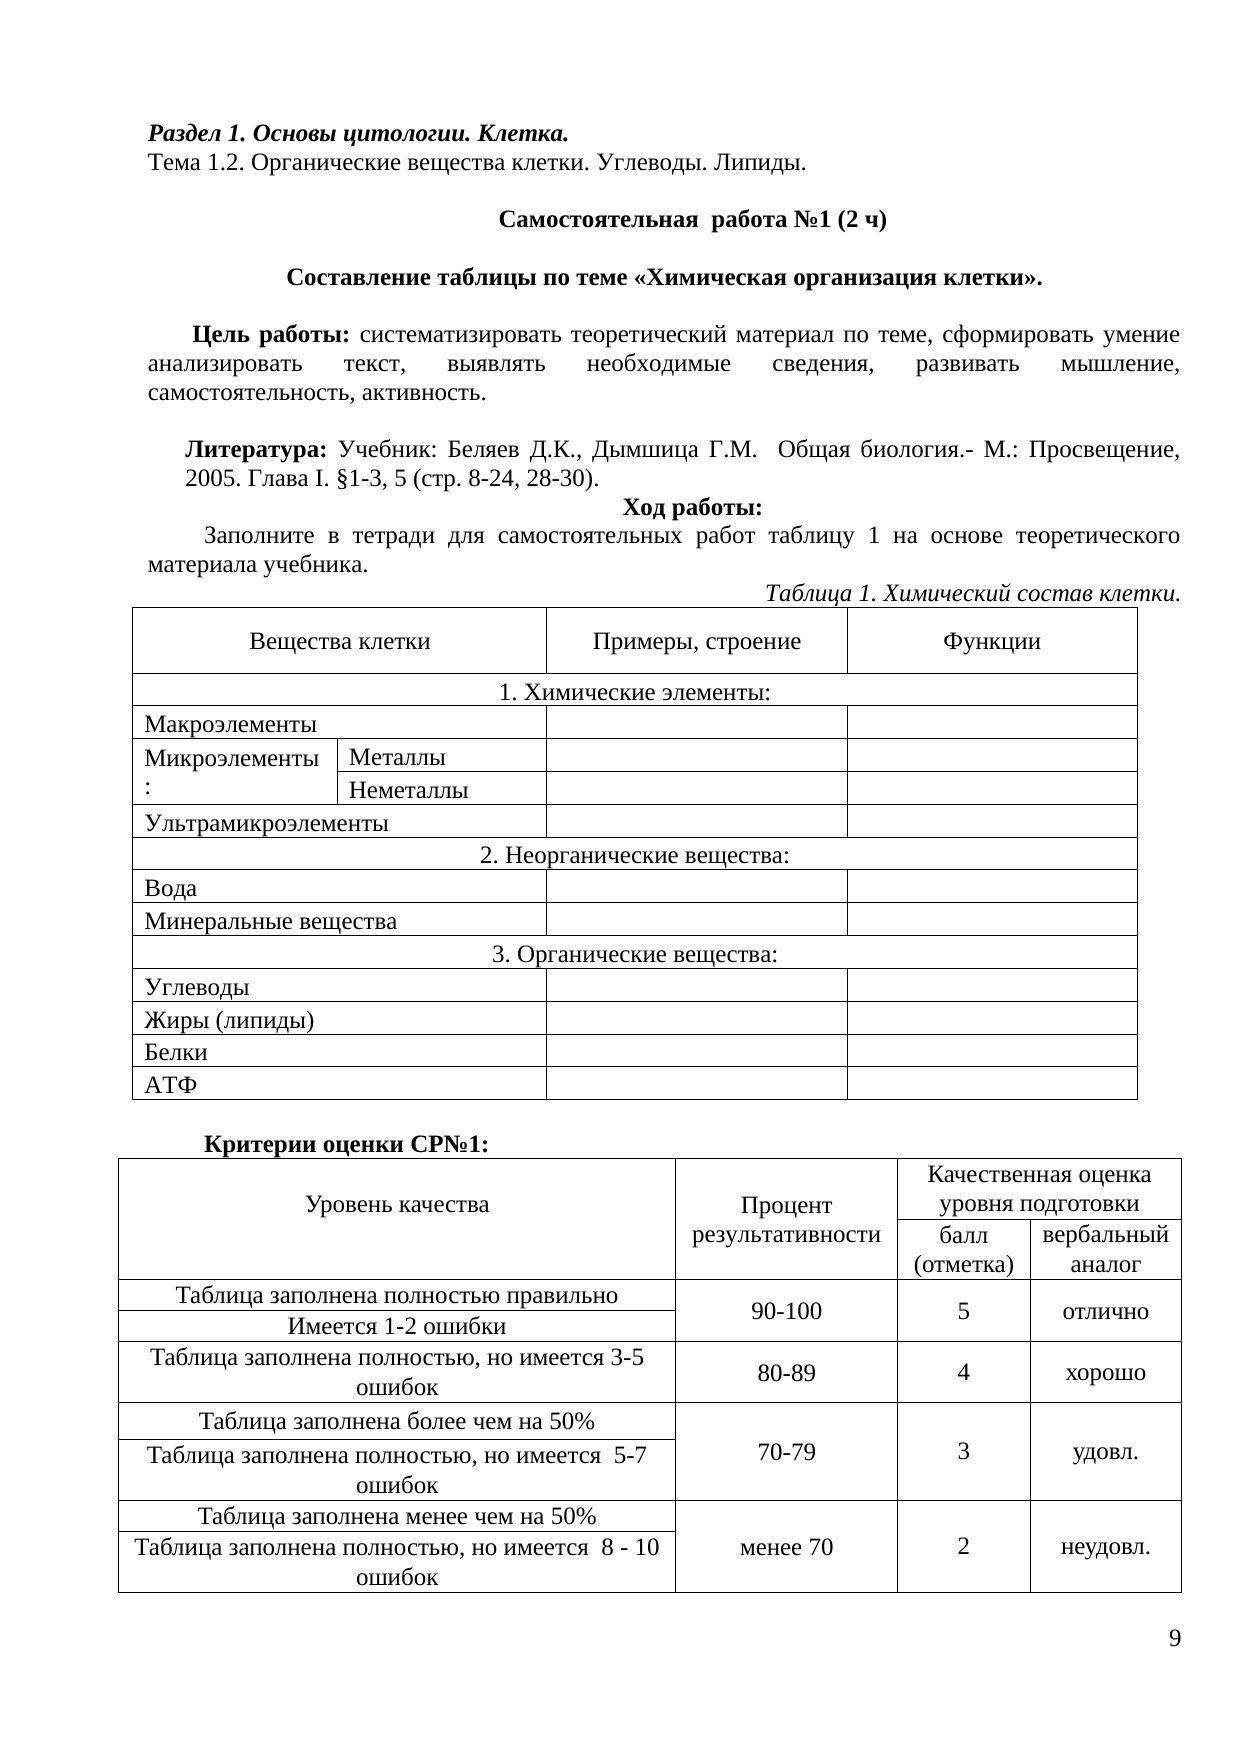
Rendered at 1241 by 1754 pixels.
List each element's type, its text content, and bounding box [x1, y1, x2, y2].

table_cell Минеральные вещества [133, 903, 546, 935]
text Таблица 1. Химический состав клетки. [148, 578, 1181, 607]
table_cell 5 [898, 1280, 1030, 1341]
table_header Качественная оценка уровня подготовки [898, 1159, 1181, 1218]
table_cell Белки [133, 1035, 546, 1066]
table_cell 2 [898, 1501, 1030, 1592]
table_cell балл (отметка) [898, 1220, 1030, 1279]
table_cell [547, 1002, 847, 1033]
text Тема 1.2. Органические вещества клетки. Углеводы. Липиды. [148, 147, 1181, 176]
table_cell 1. Химические элементы: [133, 674, 1137, 705]
table_cell 70-79 [676, 1403, 897, 1500]
table_cell [848, 805, 1137, 837]
table_cell [848, 772, 1137, 804]
table_cell [547, 805, 847, 837]
table_cell удовл. [1031, 1403, 1181, 1500]
table_cell Таблица заполнена полностью, но имеется 3-5 ошибок [119, 1342, 675, 1402]
table_header Уровень качества [119, 1159, 675, 1279]
text Заполните в тетради для самостоятельных работ таблицу 1 на основе теоретического материала учебника. [148, 521, 1181, 578]
table_cell [848, 969, 1137, 1001]
table_cell [547, 739, 847, 771]
table_cell АТФ [133, 1067, 546, 1099]
text Литература: Учебник: Беляев Д.К., Дымшица Г.М. Общая биология.- М.: Просвещение, 2005. Глава I. §1-3, 5 (стр. 8-24, 28-30). [185, 434, 1181, 492]
table_cell Жиры (липиды) [133, 1002, 546, 1033]
text Самостоятельная работа №1 (2 ч) [148, 204, 1181, 233]
table_cell Неметаллы [338, 772, 546, 804]
table_cell [547, 969, 847, 1001]
table_header Функции [848, 608, 1137, 672]
table_cell [547, 706, 847, 738]
text Раздел 1. Основы цитологии. Клетка. [148, 118, 1181, 147]
table_cell Таблица заполнена более чем на 50% [119, 1403, 675, 1439]
table_cell Металлы [338, 739, 546, 771]
table_cell [547, 903, 847, 935]
table_cell [848, 870, 1137, 902]
table_cell [547, 1067, 847, 1099]
table_cell 80-89 [676, 1342, 897, 1402]
table_header Вещества клетки [133, 608, 546, 672]
table_cell [848, 903, 1137, 935]
table_cell Имеется 1-2 ошибки [119, 1311, 675, 1341]
table_cell [848, 1035, 1137, 1066]
text Критерии оценки СР№1: [148, 1129, 1181, 1158]
table_cell Ультрамикроэлементы [133, 805, 546, 837]
table_cell [848, 1067, 1137, 1099]
table_cell 4 [898, 1342, 1030, 1402]
table_cell отлично [1031, 1280, 1181, 1341]
table_cell [848, 706, 1137, 738]
table_cell Микроэлементы: [133, 739, 337, 804]
table_cell [547, 1035, 847, 1066]
text Ход работы: [148, 492, 1181, 521]
table_cell [547, 772, 847, 804]
table_cell 3 [898, 1403, 1030, 1500]
table_cell [547, 870, 847, 902]
table_cell Таблица заполнена полностью, но имеется 8 - 10 ошибок [119, 1532, 675, 1592]
table_cell Таблица заполнена менее чем на 50% [119, 1501, 675, 1531]
table_header Процент результативности [676, 1159, 897, 1279]
table_cell неудовл. [1031, 1501, 1181, 1592]
text Цель работы: систематизировать теоретический материал по теме, сформировать умение анализировать текст, выявлять необходимые сведения, развивать мышление, самостоятельность, активность. [148, 319, 1181, 406]
table_header Примеры, строение [547, 608, 847, 672]
table_cell Таблица заполнена полностью, но имеется 5-7 ошибок [119, 1440, 675, 1500]
table_cell 90-100 [676, 1280, 897, 1341]
table_cell хорошо [1031, 1342, 1181, 1402]
table_cell [848, 1002, 1137, 1033]
table_cell 2. Неорганические вещества: [133, 838, 1137, 869]
table_cell Вода [133, 870, 546, 902]
table_cell вербальный аналог [1031, 1220, 1181, 1279]
table_cell Углеводы [133, 969, 546, 1001]
table_cell менее 70 [676, 1501, 897, 1592]
table_cell Таблица заполнена полностью правильно [119, 1280, 675, 1310]
table_cell Макроэлементы [133, 706, 546, 738]
table_cell 3. Органические вещества: [133, 936, 1137, 968]
text Составление таблицы по теме «Химическая организация клетки». [148, 262, 1181, 291]
table_cell [848, 739, 1137, 771]
